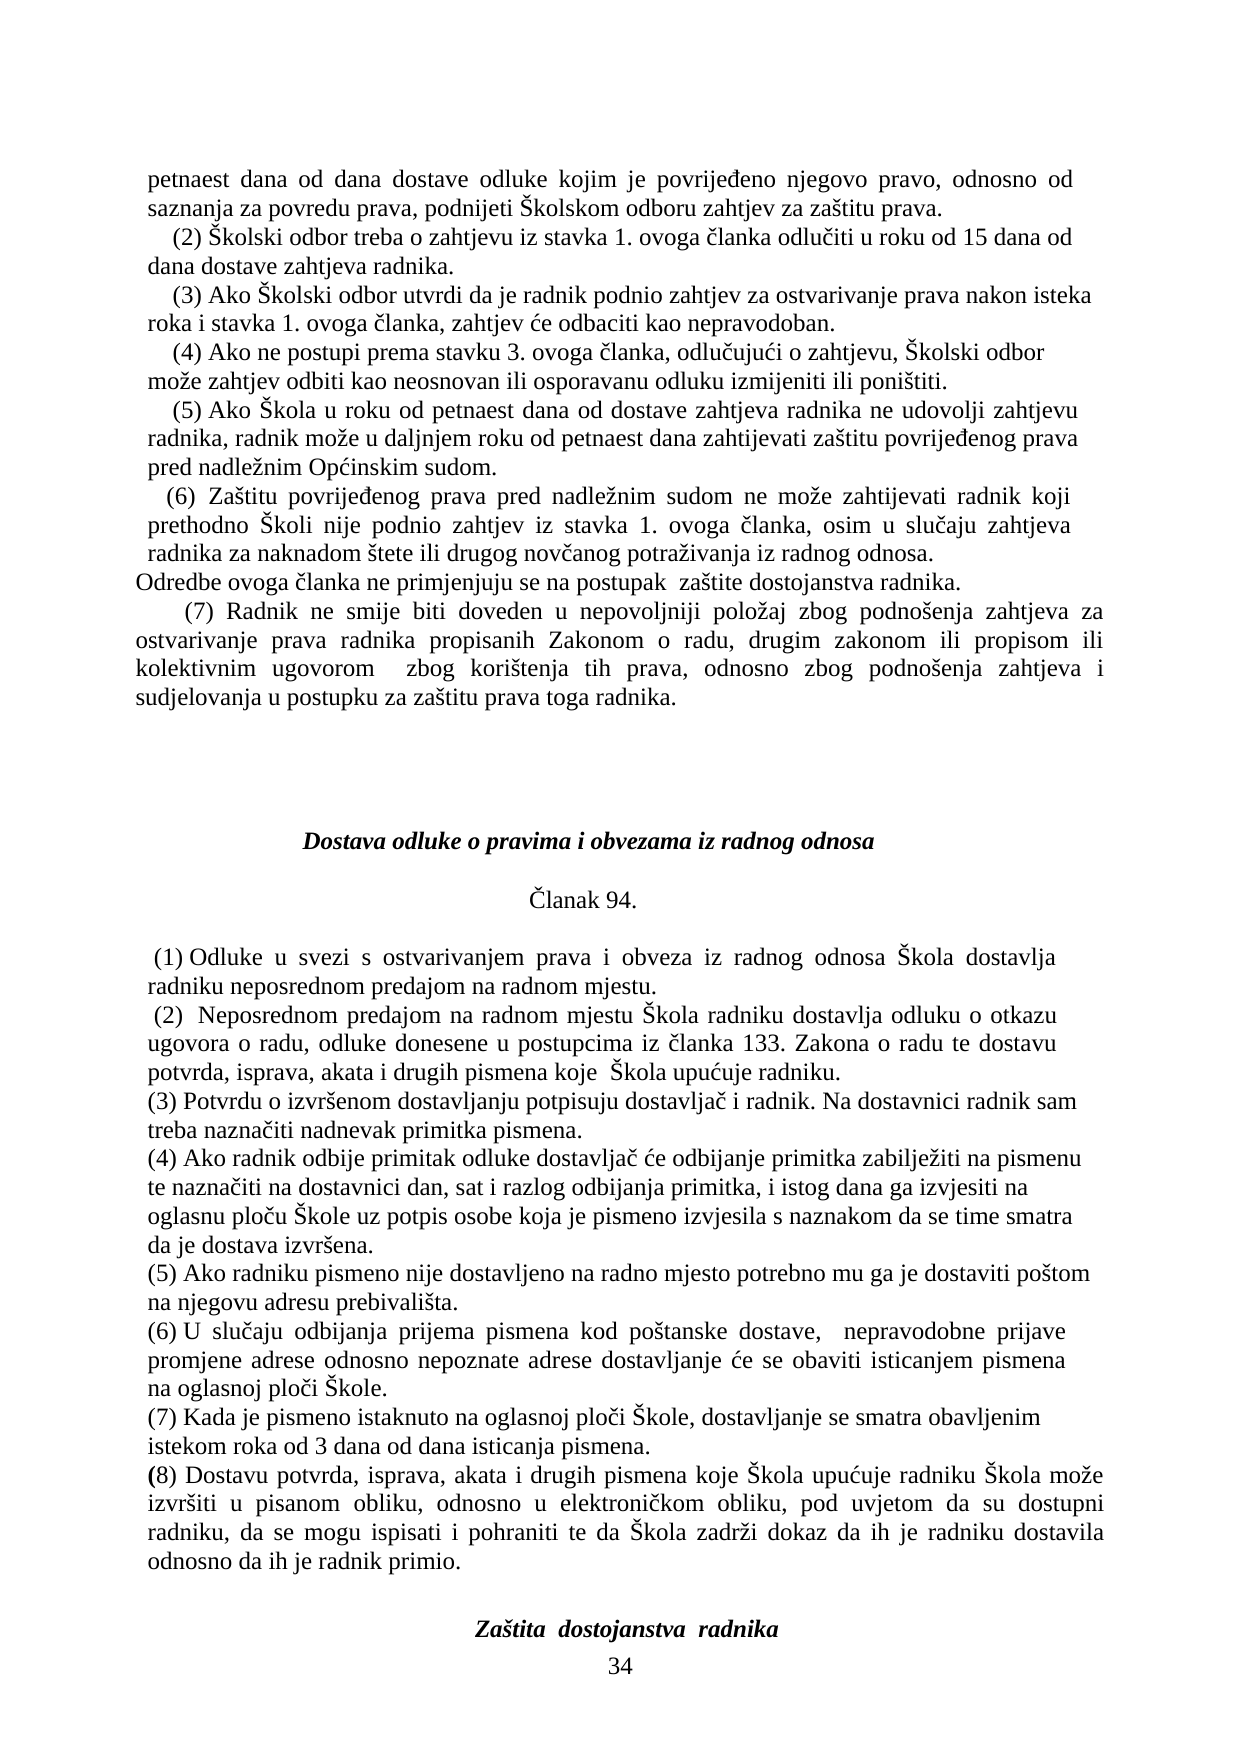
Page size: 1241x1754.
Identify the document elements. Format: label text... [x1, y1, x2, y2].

list Neposrednom predajom na radnom mjestu Škola radniku dostavlja odluku o otkazu ugovora o radu, odluke donesene u postupcima iz članka 133. Zakona o radu te dostavu potvrda, isprava, akata i drugih pismena koje Škola upućuje radniku. [147, 1000, 1057, 1086]
list Školski odbor treba o zahtjevu iz stavka 1. ovoga članka odlučiti u roku od 15 dana od dana dostave zahtjeva radnika. [147, 222, 1073, 279]
list Ako Škola u roku od petnaest dana od dostave zahtjeva radnika ne udovolji zahtjevu radnika, radnik može u daljnjem roku od petnaest dana zahtijevati zaštitu povrijeđenog prava pred nadležnim Općinskim sudom. [147, 395, 1079, 481]
list Ako Školski odbor utvrdi da je radnik podnio zahtjev za ostvarivanje prava nakon isteka roka i stavka 1. ovoga članka, zahtjev će odbaciti kao nepravodoban. [147, 280, 1092, 337]
list Kada je pismeno istaknuto na oglasnoj ploči Škole, dostavljanje se smatra obavljenim istekom roka od 3 dana od dana isticanja pismena. [147, 1402, 1041, 1460]
text Članak 94. [225, 885, 941, 913]
list Ako ne postupi prema stavku 3. ovoga članka, odlučujući o zahtjevu, Školski odbor može zahtjev odbiti kao neosnovan ili osporavanu odluku izmijeniti ili poništiti. [147, 337, 1045, 395]
list Odluke u svezi s ostvarivanjem prava i obveza iz radnog odnosa Škola dostavlja radniku neposrednom predajom na radnom mjestu. [147, 942, 1057, 1000]
list U slučaju odbijanja prijema pismena kod poštanske dostave, nepravodobne prijave promjene adrese odnosno nepoznate adrese dostavljanje će se obaviti isticanjem pismena na oglasnoj ploči Škole. [147, 1316, 1067, 1402]
subtitle Dostava odluke o pravima i obvezama iz radnog odnosa [225, 826, 954, 855]
list Zaštitu povrijeđenog prava pred nadležnim sudom ne može zahtijevati radnik koji prethodno Školi nije podnio zahtjev iz stavka 1. ovoga članka, osim u slučaju zahtjeva radnika za naknadom štete ili drugog novčanog potraživanja iz radnog odnosa. [147, 481, 1072, 567]
text (7) Radnik ne smije biti doveden u nepovoljniji položaj zbog podnošenja zahtjeva za ostvarivanje prava radnika propisanih Zakonom o radu, drugim zakonom ili propisom ili kolektivnim ugovorom zbog korištenja tih prava, odnosno zbog podnošenja zahtjeva i sudjelovanja u postupku za zaštitu prava toga radnika. [135, 596, 1105, 711]
list Ako radniku pismeno nije dostavljeno na radno mjesto potrebno mu ga je dostaviti poštom na njegovu adresu prebivališta. [147, 1258, 1091, 1316]
list Potvrdu o izvršenom dostavljanju potpisuju dostavljač i radnik. Na dostavnici radnik sam treba naznačiti nadnevak primitka pismena. [147, 1086, 1077, 1143]
subtitle Zaštita dostojanstva radnika [475, 1614, 1105, 1642]
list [147, 164, 1074, 222]
list Ako radnik odbije primitak odluke dostavljač će odbijanje primitka zabilježiti na pismenu te naznačiti na dostavnici dan, sat i razlog odbijanja primitka, i istog dana ga izvjesiti na [147, 1143, 1082, 1201]
text oglasnu ploču Škole uz potpis osobe koja je pismeno izvjesila s naznakom da se time smatra da je dostava izvršena. [147, 1201, 1073, 1258]
text (8) Dostavu potvrda, isprava, akata i drugih pismena koje Škola upućuje radniku Škola može izvršiti u pisanom obliku, odnosno u elektroničkom obliku, pod uvjetom da su dostupni radniku, da se mogu ispisati i pohraniti te da Škola zadrži dokaz da ih je radniku dostavila odnosno da ih je radnik primio. [147, 1460, 1105, 1575]
text Odredbe ovoga članka ne primjenjuju se na postupak zaštite dostojanstva radnika. [135, 567, 1105, 596]
